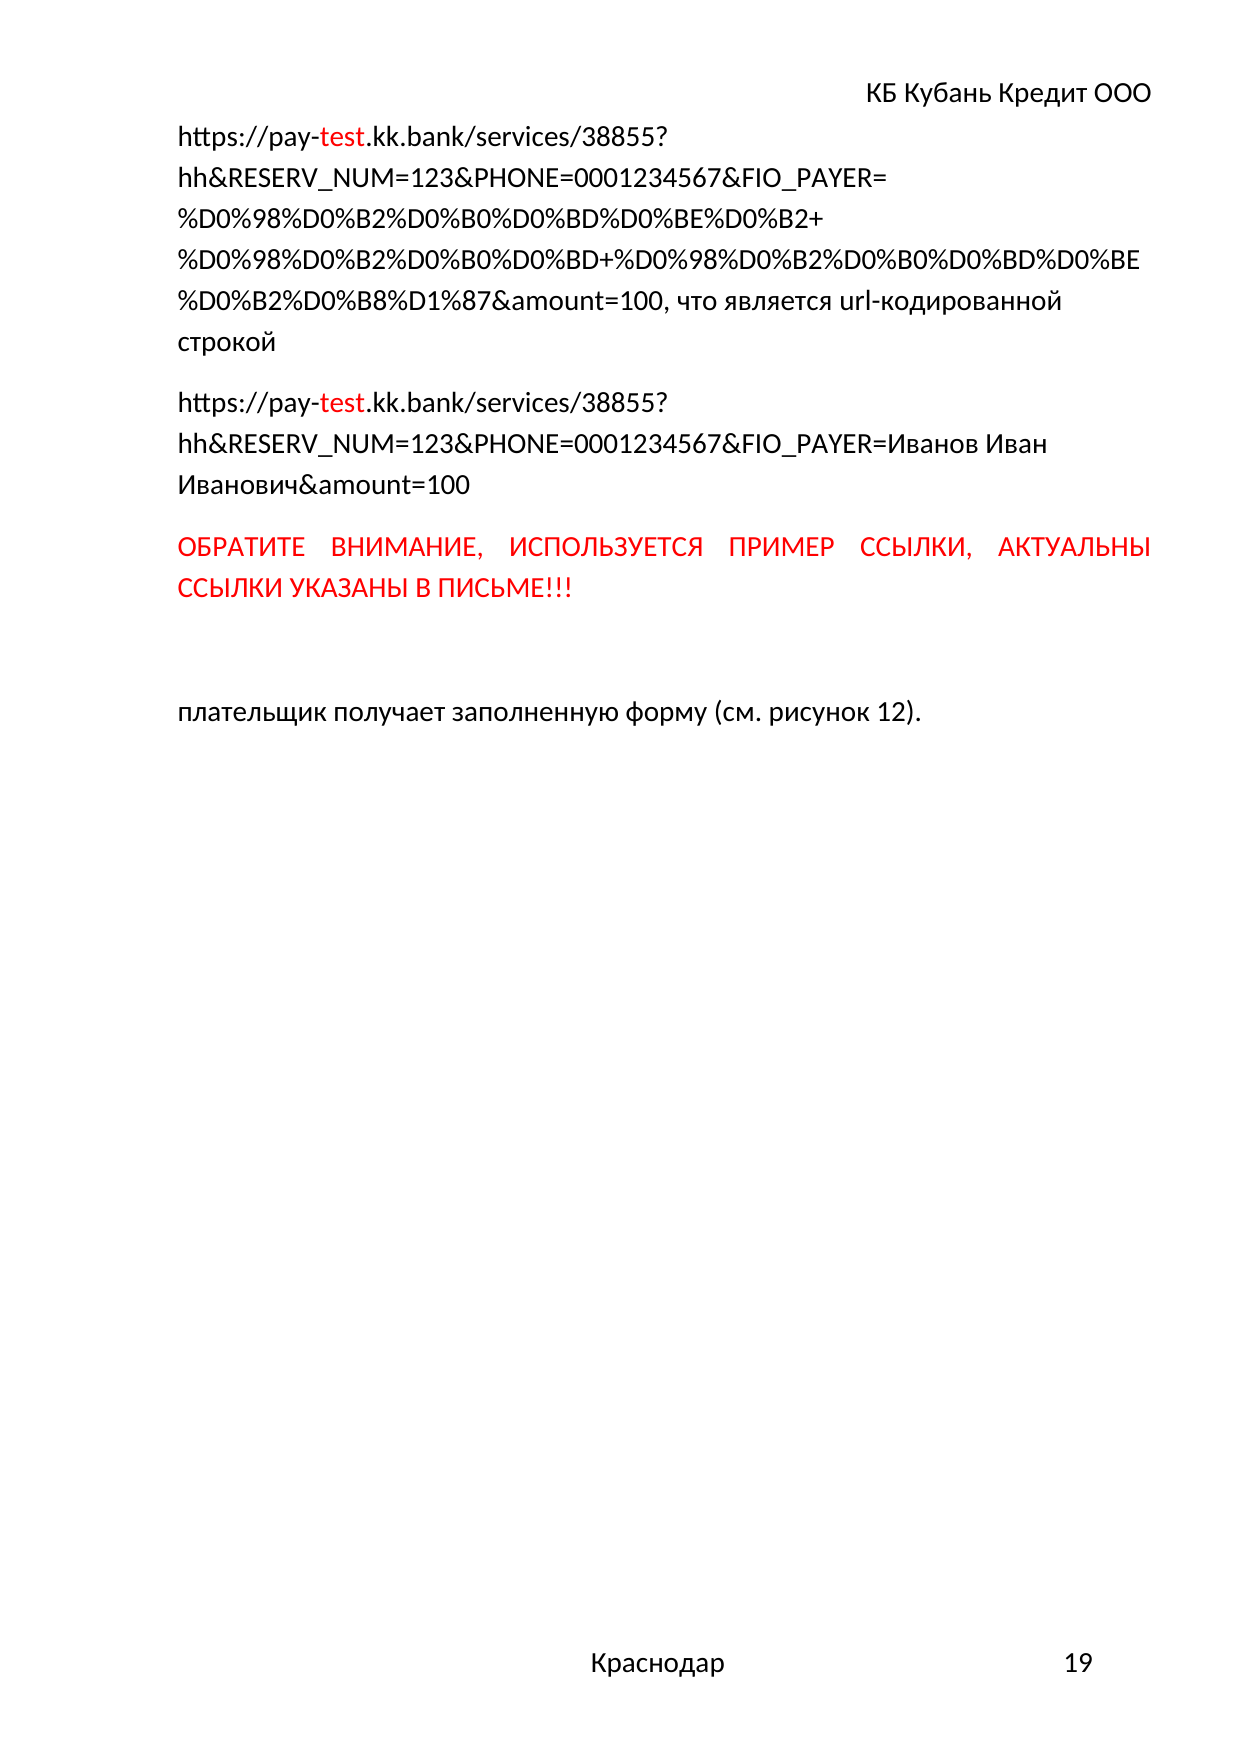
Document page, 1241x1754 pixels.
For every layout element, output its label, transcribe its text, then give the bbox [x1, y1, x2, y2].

text https://pay-test.kk.bank/services/38855?hh&RESERV_NUM=123&PHONE=0001234567&FIO_PAYER=%D0%98%D0%B2%D0%B0%D0%BD%D0%BE%D0%B2+%D0%98%D0%B2%D0%B0%D0%BD+%D0%98%D0%B2%D0%B0%D0%BD%D0%BE%D0%B2%D0%B8%D1%87&amount=100, что является url-кодированной строкой [177, 118, 1152, 358]
text https://pay-test.kk.bank/services/38855?hh&RESERV_NUM=123&PHONE=0001234567&FIO_PAYER=Иванов Иван Иванович&amount=100 [177, 384, 1152, 502]
text плательщик получает заполненную форму (см. рисунок 12). [177, 693, 1152, 728]
text ОБРАТИТЕ ВНИМАНИЕ, ИСПОЛЬЗУЕТСЯ ПРИМЕР ССЫЛКИ, АКТУАЛЬНЫ ССЫЛКИ УКАЗАНЫ В ПИСЬМЕ!!! [177, 528, 1152, 605]
